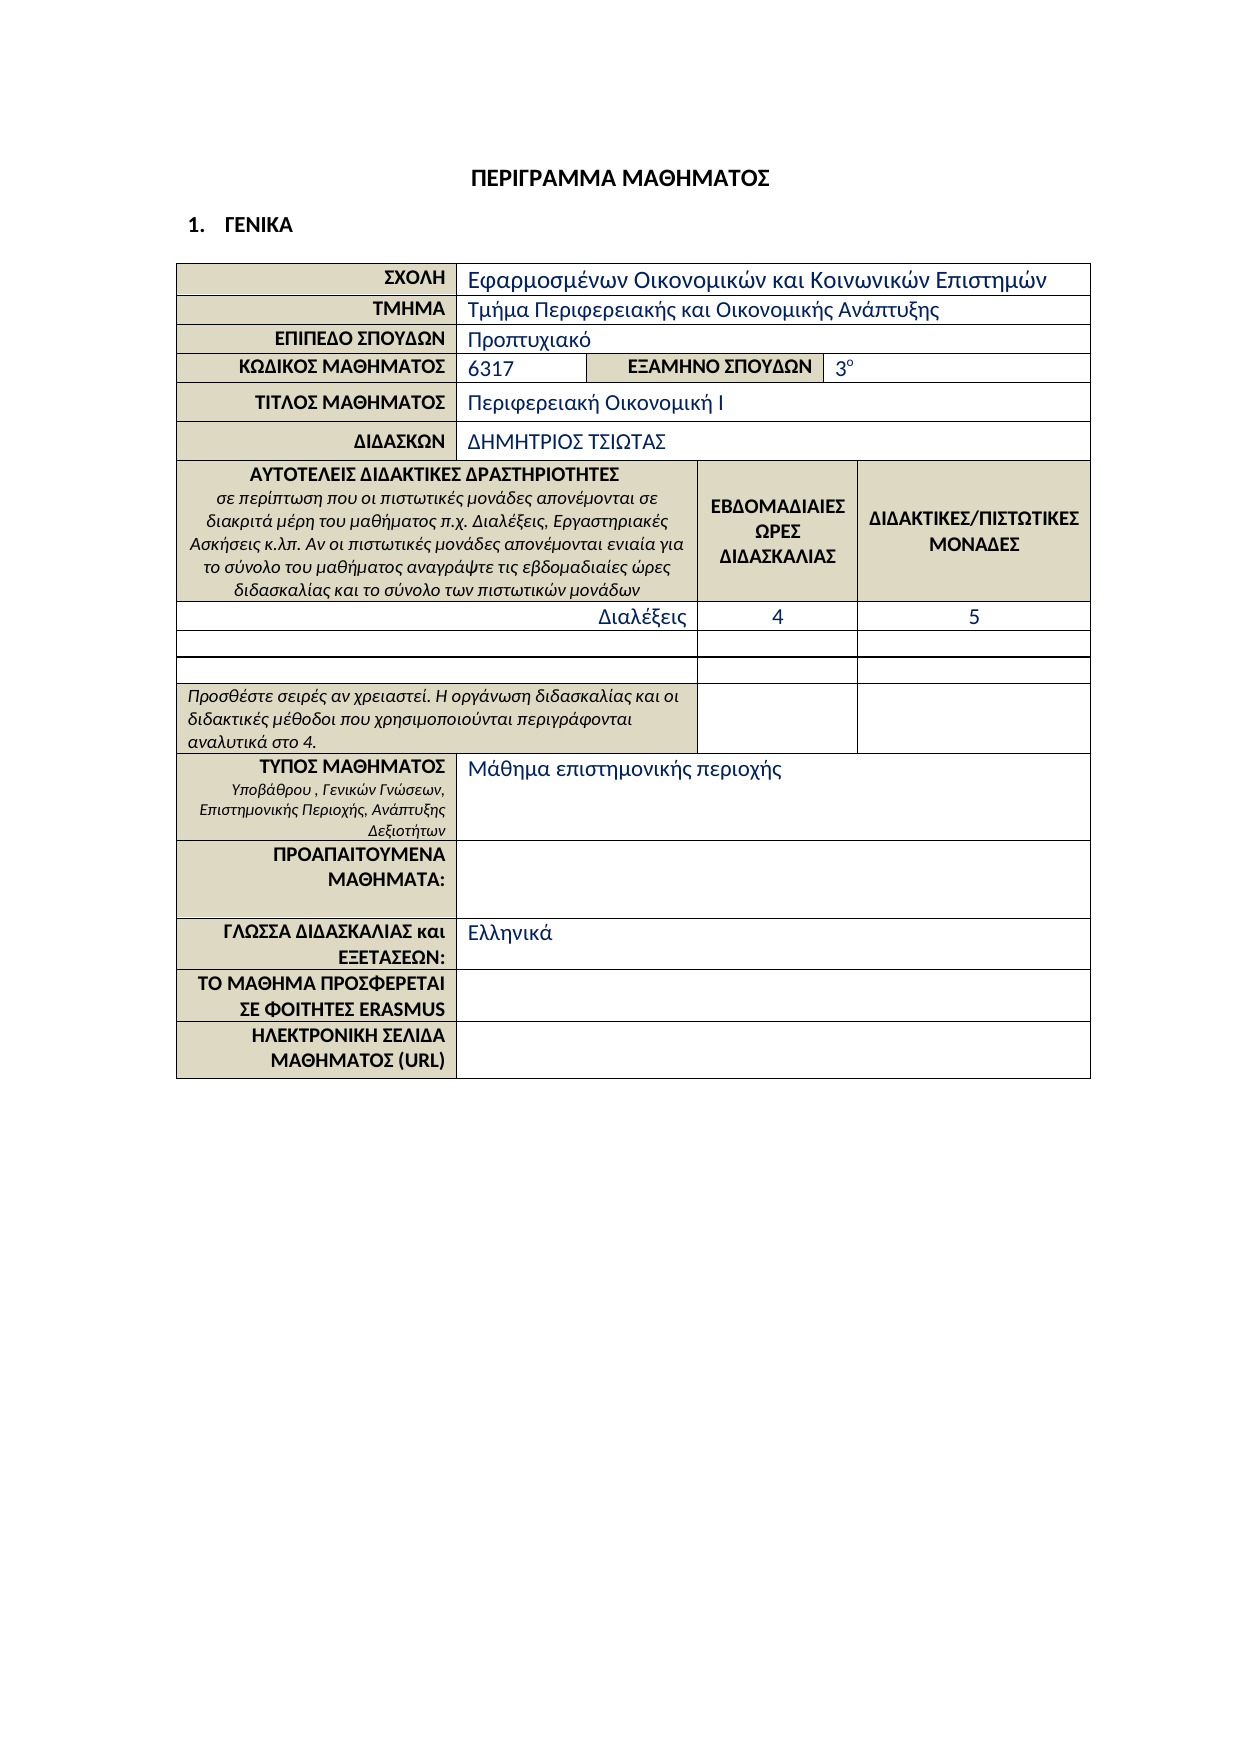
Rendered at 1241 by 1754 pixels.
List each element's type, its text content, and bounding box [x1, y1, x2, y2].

table_cell [177, 631, 697, 656]
table_cell Ελληνικά [457, 919, 1090, 969]
table_cell ΑΥΤΟΤΕΛΕΙΣ ΔΙΔΑΚΤΙΚΕΣ ΔΡΑΣΤΗΡΙΟΤΗΤΕΣ σε περίπτωση που οι πιστωτικές μονάδες απονέμονται σε διακριτά μέρη του μαθήματος π.χ. Διαλέξεις, Εργαστηριακές Ασκήσεις κ.λπ. Αν οι πιστωτικές μονάδες απονέμονται ενιαία για το σύνολο του μαθήματος αναγράψτε τις εβδομαδιαίες ώρες διδασκαλίας και το σύνολο των πιστωτικών μονάδων [177, 461, 697, 601]
table_cell [858, 684, 1090, 753]
table_cell ΤΙΤΛΟΣ ΜΑΘΗΜΑΤΟΣ [177, 383, 456, 421]
table_cell ΕΞΑΜΗΝΟ ΣΠΟΥΔΩΝ [587, 354, 823, 382]
table_cell Τμήμα Περιφερειακής και Οικονομικής Ανάπτυξης [457, 296, 1090, 324]
table_header Εφαρμοσμένων Οικονομικών και Κοινωνικών Επιστημών [457, 264, 1090, 294]
table_cell [698, 684, 857, 753]
table_cell Περιφερειακή Οικονομική Ι [457, 383, 1090, 421]
table_cell ΔΗΜΗΤΡΙΟΣ ΤΣΙΩΤΑΣ [457, 422, 1090, 460]
table_cell ΕΠΙΠΕΔΟ ΣΠΟΥΔΩΝ [177, 325, 456, 353]
table_cell ΤΟ ΜΑΘΗΜΑ ΠΡΟΣΦΕΡΕΤΑΙ ΣΕ ΦΟΙΤΗΤΕΣ ERASMUS [177, 970, 456, 1021]
table_cell [457, 841, 1090, 917]
table_header ΣΧΟΛΗ [177, 264, 456, 294]
table_cell [858, 631, 1090, 656]
table_cell 3ο [824, 354, 1090, 382]
table_cell Διαλέξεις [177, 602, 697, 630]
table_cell [457, 970, 1090, 1021]
table_cell [698, 631, 857, 656]
table_cell ΤΥΠΟΣ ΜΑΘΗΜΑΤΟΣ Υποβάθρου , Γενικών Γνώσεων, Επιστημονικής Περιοχής, Ανάπτυξης Δεξιοτήτων [177, 754, 456, 840]
table_cell Προσθέστε σειρές αν χρειαστεί. Η οργάνωση διδασκαλίας και οι διδακτικές μέθοδοι που χρησιμοποιούνται περιγράφονται αναλυτικά στο 4. [177, 684, 697, 753]
table_cell 4 [698, 602, 857, 630]
table_cell ΠΡΟΑΠΑΙΤΟΥΜΕΝΑ ΜΑΘΗΜΑΤΑ: [177, 841, 456, 917]
table_cell ΚΩΔΙΚΟΣ ΜΑΘΗΜΑΤΟΣ [177, 354, 456, 382]
table_cell ΕΒΔΟΜΑΔΙΑΙΕΣ ΩΡΕΣ ΔΙΔΑΣΚΑΛΙΑΣ [698, 461, 857, 601]
table_cell [177, 658, 697, 683]
text ΠΕΡΙΓΡΑΜΜΑ ΜΑΘΗΜΑΤΟΣ [187, 162, 1053, 193]
table_cell Προπτυχιακό [457, 325, 1090, 353]
table_cell ΗΛΕΚΤΡΟΝΙΚΗ ΣΕΛΙΔΑ ΜΑΘΗΜΑΤΟΣ (URL) [177, 1022, 456, 1078]
table_cell Μάθημα επιστημονικής περιοχής [457, 754, 1090, 840]
table_cell [457, 1022, 1090, 1078]
table_cell [858, 658, 1090, 683]
table_cell ΔΙΔΑΚΤΙΚΕΣ/ΠΙΣΤΩΤΙΚΕΣ ΜΟΝΑΔΕΣ [858, 461, 1090, 601]
list ΓΕΝΙΚΑ [187, 210, 1053, 238]
table_cell ΤΜΗΜΑ [177, 296, 456, 324]
table_cell ΔΙΔΑΣΚΩΝ [177, 422, 456, 460]
table_cell 5 [858, 602, 1090, 630]
table_cell [698, 658, 857, 683]
table_cell ΓΛΩΣΣΑ ΔΙΔΑΣΚΑΛΙΑΣ και ΕΞΕΤΑΣΕΩΝ: [177, 919, 456, 969]
table_cell 6317 [457, 354, 586, 382]
